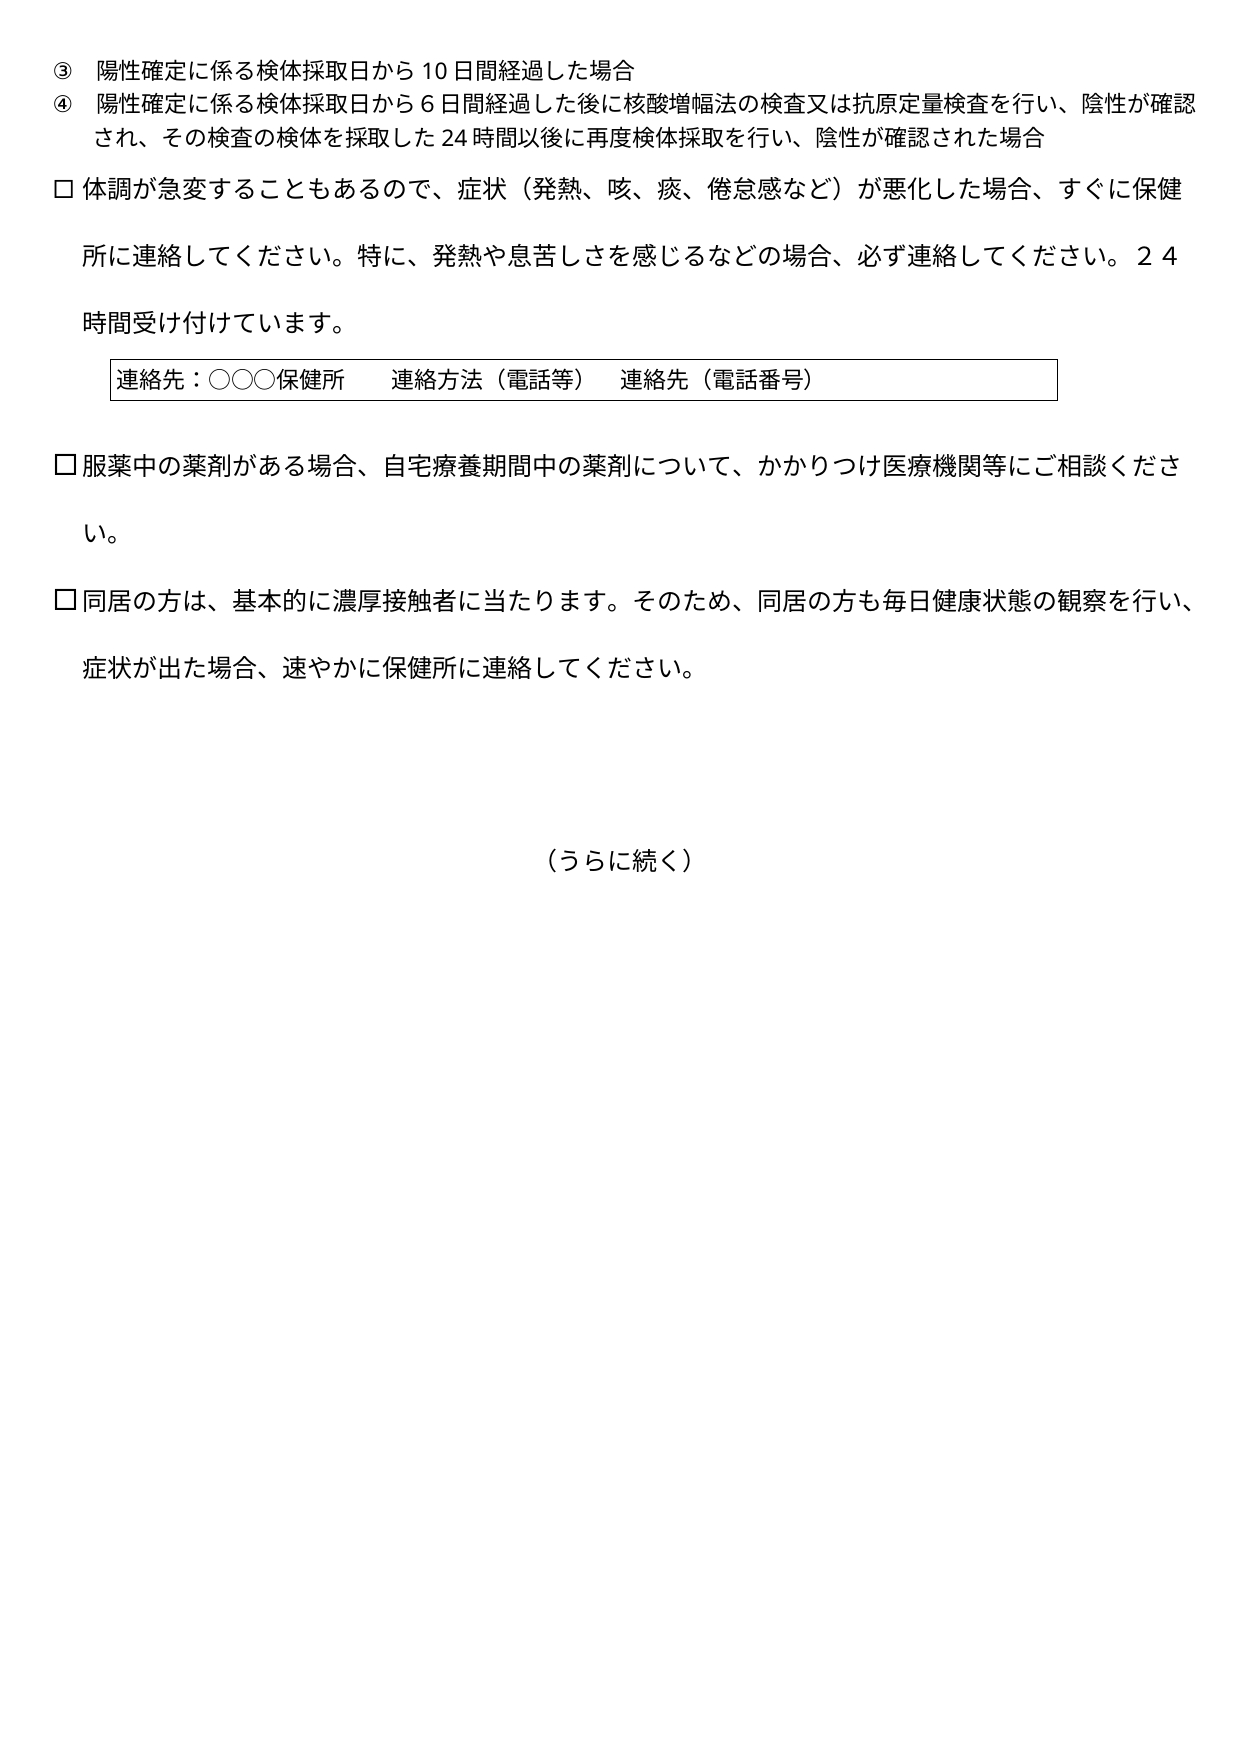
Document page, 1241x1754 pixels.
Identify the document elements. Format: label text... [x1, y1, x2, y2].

text ④ 陽性確定に係る検体採取日から６日間経過した後に核酸増幅法の検査又は抗原定量検査を行い、陰性が確認され、その検査の検体を採取した24時間以後に再度検体採取を行い、陰性が確認された場合 [52, 86, 1199, 153]
list 服薬中の薬剤がある場合、自宅療養期間中の薬剤について、かかりつけ医療機関等にご相談ください。 [52, 431, 1199, 566]
list 同居の方は、基本的に濃厚接触者に当たります。そのため、同居の方も毎日健康状態の観察を行い、症状が出た場合、速やかに保健所に連絡してください。 [52, 566, 1199, 700]
text ③ 陽性確定に係る検体採取日から10日間経過した場合 [52, 53, 1199, 86]
list 体調が急変することもあるので、症状（発熱、咳、痰、倦怠感など）が悪化した場合、すぐに保健所に連絡してください。特に、発熱や息苦しさを感じるなどの場合、必ず連絡してください。２４時間受け付けています。 [52, 153, 1199, 355]
